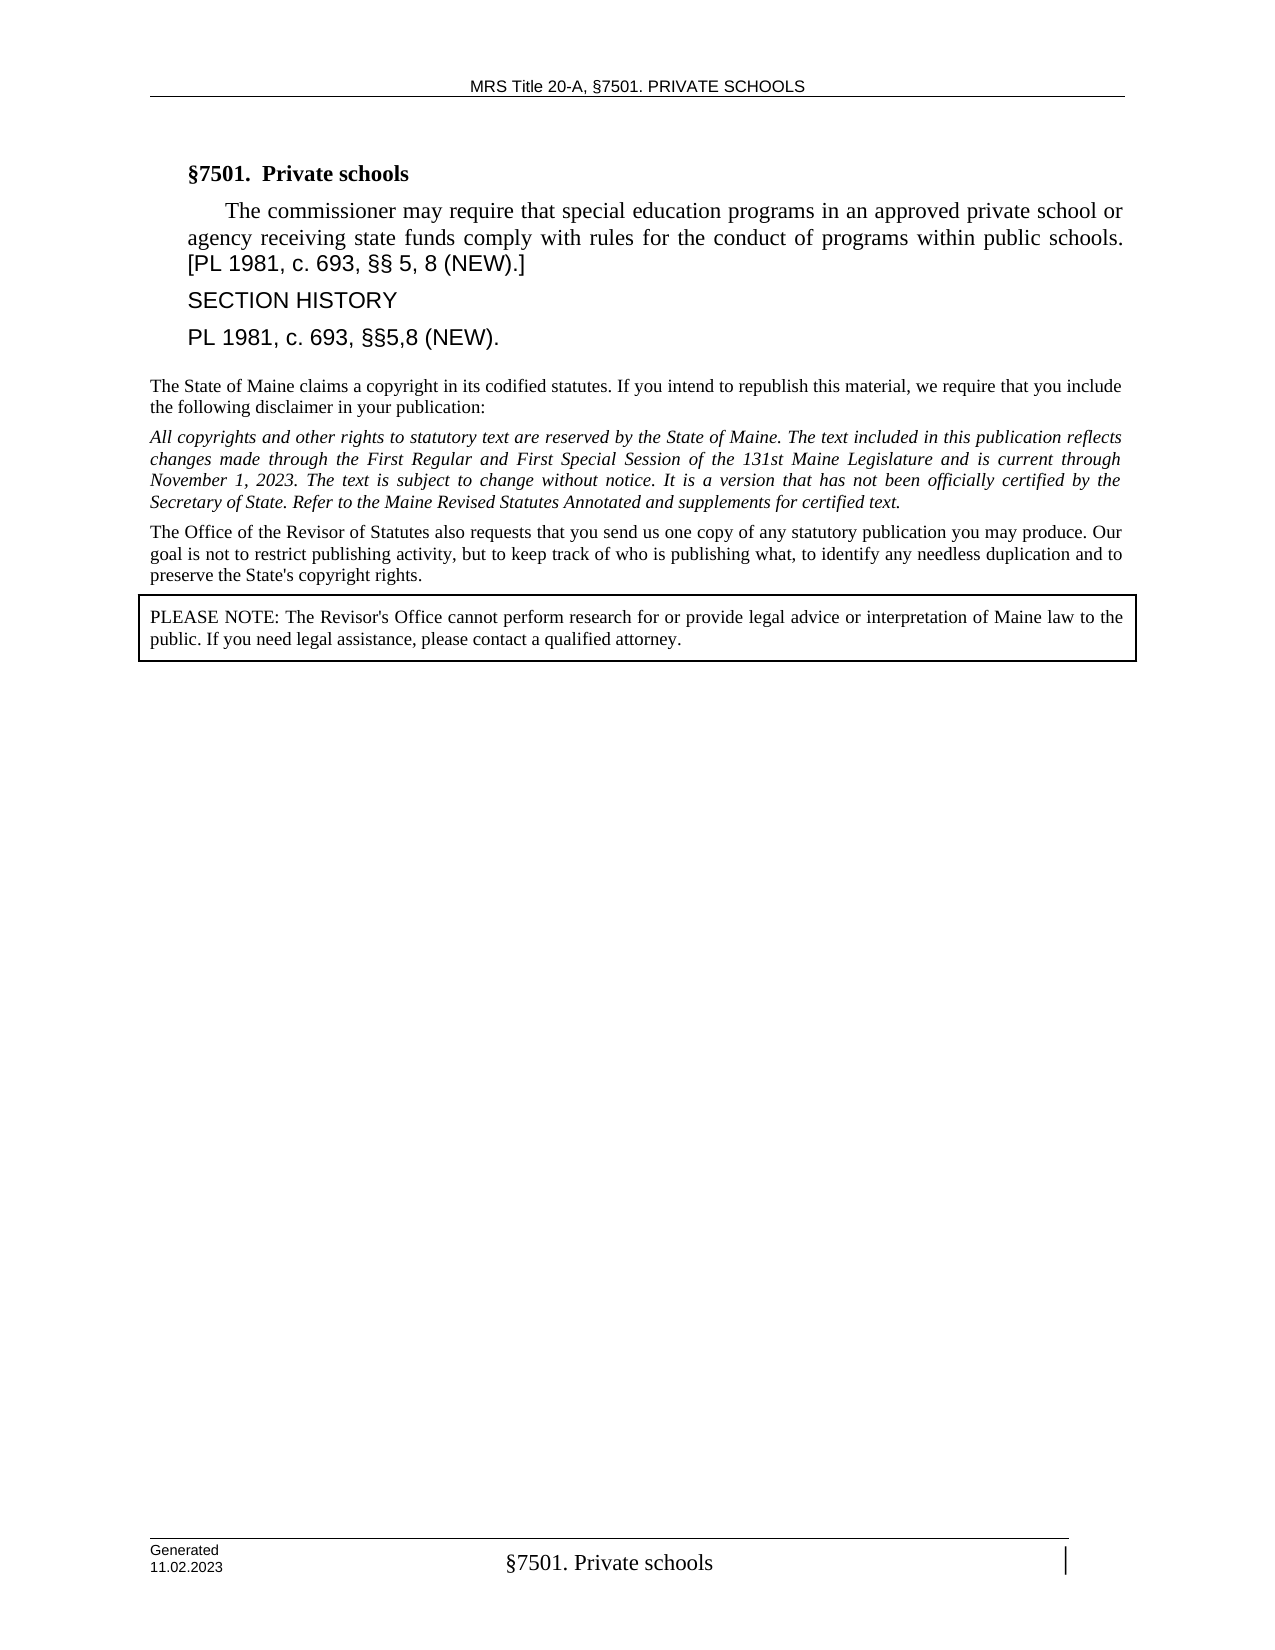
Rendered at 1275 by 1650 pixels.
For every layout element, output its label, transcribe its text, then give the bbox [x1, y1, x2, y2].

text The commissioner may require that special education programs in an approved private school or agency receiving state funds comply with rules for the conduct of programs within public schools. [PL 1981, c. 693, §§ 5, 8 (NEW).] [187, 197, 1125, 276]
text SECTION HISTORY [187, 287, 1125, 313]
text PLEASE NOTE: The Revisor's Office cannot perform research for or provide legal advice or interpretation of Maine law to the public. If you need legal assistance, please contact a qualified attorney. [140, 596, 1135, 660]
text PL 1981, c. 693, §§5,8 (NEW). [187, 323, 1125, 350]
text The Office of the Revisor of Statutes also requests that you send us one copy of any statutory publication you may produce. Our goal is not to restrict publishing activity, but to keep track of who is publishing what, to identify any needless duplication and to preserve the State's copyright rights. [150, 521, 1125, 586]
text All copyrights and other rights to statutory text are reserved by the State of Maine. The text included in this publication reflects changes made through the First Regular and First Special Session of the 131st Maine Legislature and is current through November 1, 2023 . The text is subject to change without notice. It is a version that has not been officially certified by the Secretary of State. Refer to the Maine Revised Statutes Annotated and supplements for certified text. [150, 426, 1125, 512]
text §7501. Private schools [187, 160, 1125, 187]
text The State of Maine claims a copyright in its codified statutes. If you intend to republish this material, we require that you include the following disclaimer in your publication: [150, 375, 1125, 418]
